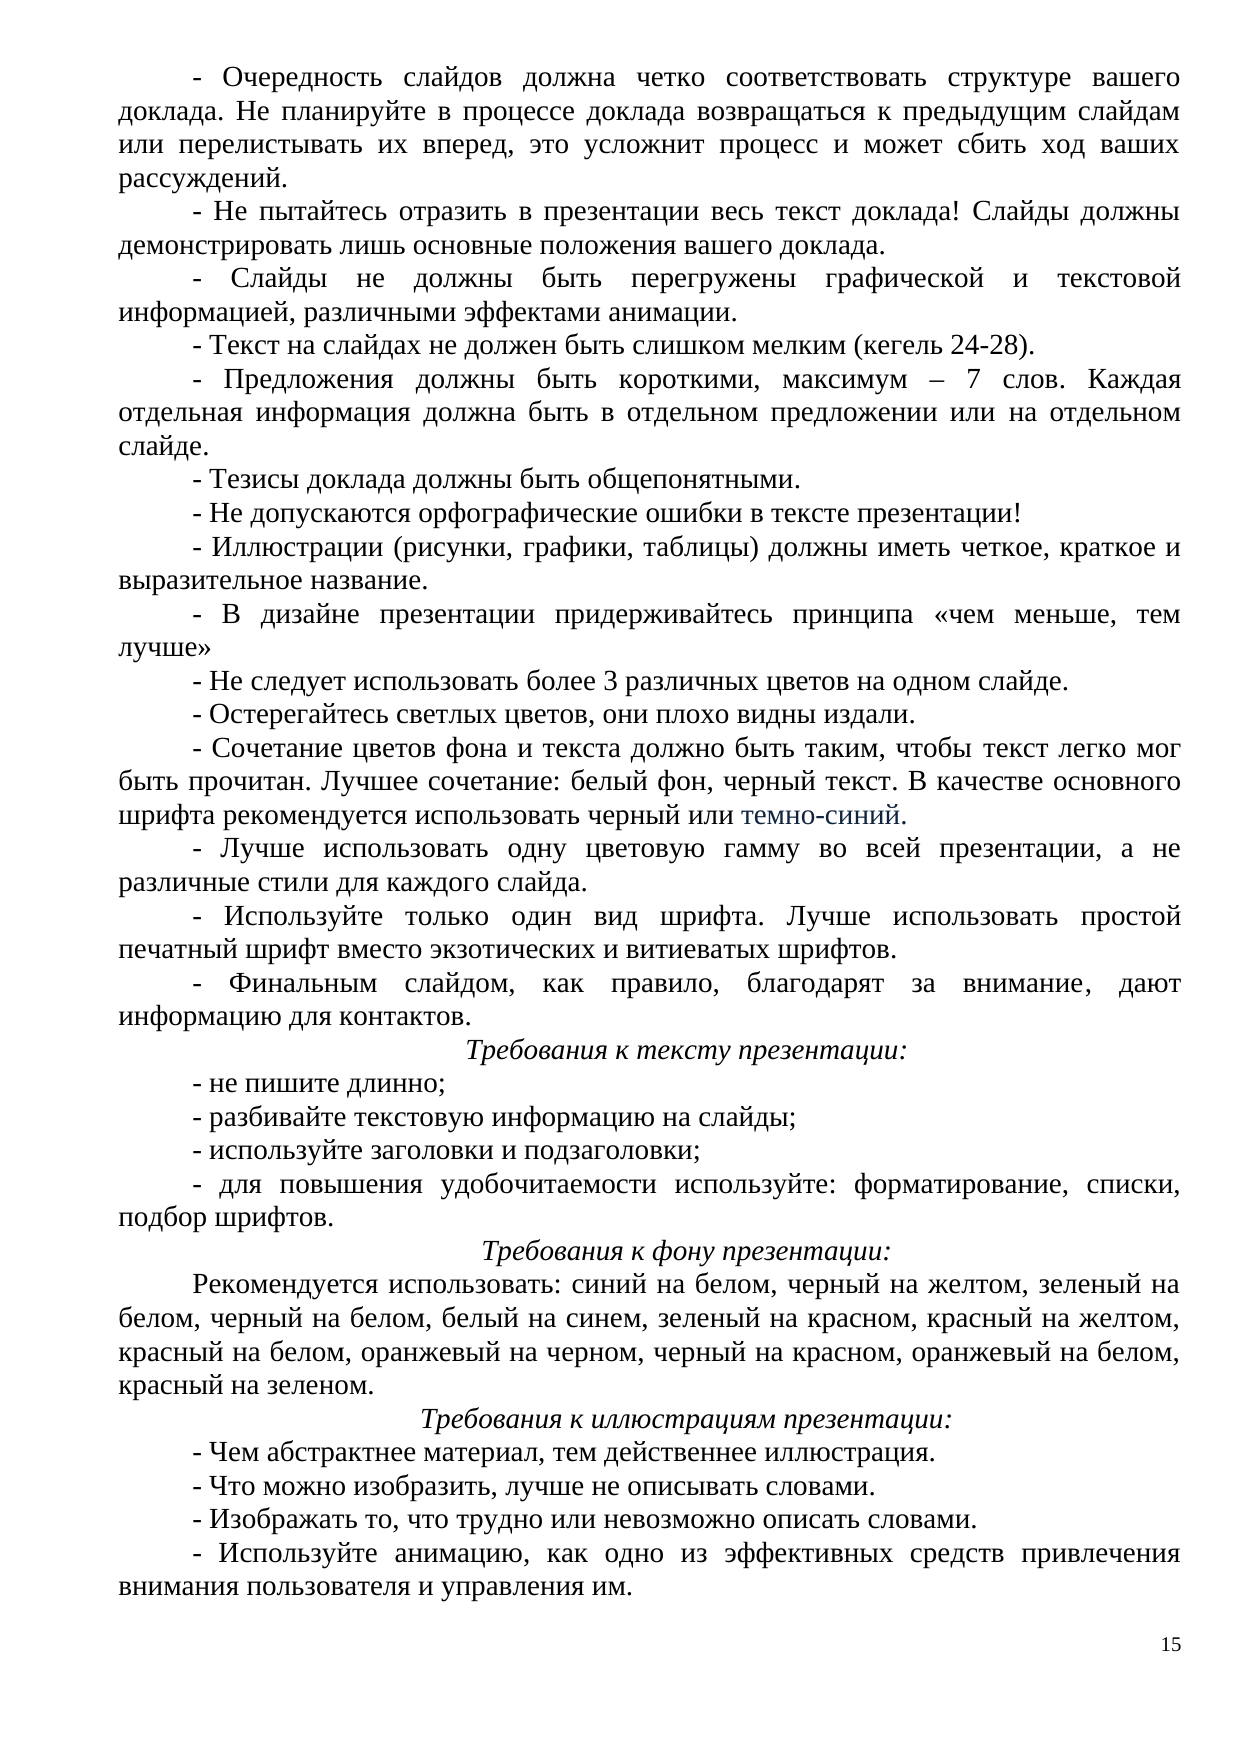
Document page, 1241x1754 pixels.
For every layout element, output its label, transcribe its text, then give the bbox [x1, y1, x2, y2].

text - используйте заголовки и подзаголовки; [118, 1132, 1181, 1166]
text - Предложения должны быть короткими, максимум – 7 слов. Каждая отдельная информация должна быть в отдельном предложении или на отдельном слайде. [118, 361, 1181, 462]
text Требования к иллюстрациям презентации: [118, 1401, 1181, 1434]
text - разбивайте текстовую информацию на слайды; [118, 1099, 1181, 1132]
text - Чем абстрактнее материал, тем действеннее иллюстрация. [118, 1434, 1181, 1468]
text Требования к тексту презентации: [118, 1032, 1181, 1065]
text - для повышения удобочитаемости используйте: форматирование, списки, подбор шрифтов. [118, 1166, 1181, 1233]
text - Сочетание цветов фона и текста должно быть таким, чтобы текст легко мог быть прочитан. Лучшее сочетание: белый фон, черный текст. В качестве основного шрифта рекомендуется использовать черный или темно-синий. [118, 730, 1181, 831]
text - Лучше использовать одну цветовую гамму во всей презентации, а не различные стили для каждого слайда. [118, 831, 1181, 898]
text - Используйте только один вид шрифта. Лучше использовать простой печатный шрифт вместо экзотических и витиеватых шрифтов. [118, 898, 1181, 965]
text - Не следует использовать более 3 различных цветов на одном слайде. [118, 663, 1181, 696]
text - Изображать то, что трудно или невозможно описать словами. [118, 1501, 1181, 1535]
text - Тезисы доклада должны быть общепонятными. [118, 462, 1181, 495]
text - Финальным слайдом, как правило, благодарят за внимание, дают информацию для контактов. [118, 965, 1181, 1032]
text - Не пытайтесь отразить в презентации весь текст доклада! Слайды должны демонстрировать лишь основные положения вашего доклада. [118, 193, 1181, 260]
text - Слайды не должны быть перегружены графической и текстовой информацией, различными эффектами анимации. [118, 260, 1181, 327]
text - Остерегайтесь светлых цветов, они плохо видны издали. [118, 696, 1181, 730]
text - Что можно изобразить, лучше не описывать словами. [118, 1468, 1181, 1501]
text Требования к фону презентации: [118, 1233, 1181, 1267]
text Рекомендуется использовать: синий на белом, черный на желтом, зеленый на белом, черный на белом, белый на синем, зеленый на красном, красный на желтом, красный на белом, оранжевый на черном, черный на красном, оранжевый на белом, красный на зеленом. [118, 1267, 1181, 1401]
text - Текст на слайдах не должен быть слишком мелким (кегель 24-28). [118, 327, 1181, 361]
text - Не допускаются орфографические ошибки в тексте презентации! [118, 495, 1181, 529]
text - Используйте анимацию, как одно из эффективных средств привлечения внимания пользователя и управления им. [118, 1535, 1181, 1602]
text - В дизайне презентации придерживайтесь принципа «чем меньше, тем лучше» [118, 596, 1181, 663]
text - Очередность слайдов должна четко соответствовать структуре вашего доклада. Не планируйте в процессе доклада возвращаться к предыдущим слайдам или перелистывать их вперед, это усложнит процесс и может сбить ход ваших рассуждений. [118, 59, 1181, 193]
text - Иллюстрации (рисунки, графики, таблицы) должны иметь четкое, краткое и выразительное название. [118, 529, 1181, 596]
text - не пишите длинно; [118, 1065, 1181, 1099]
